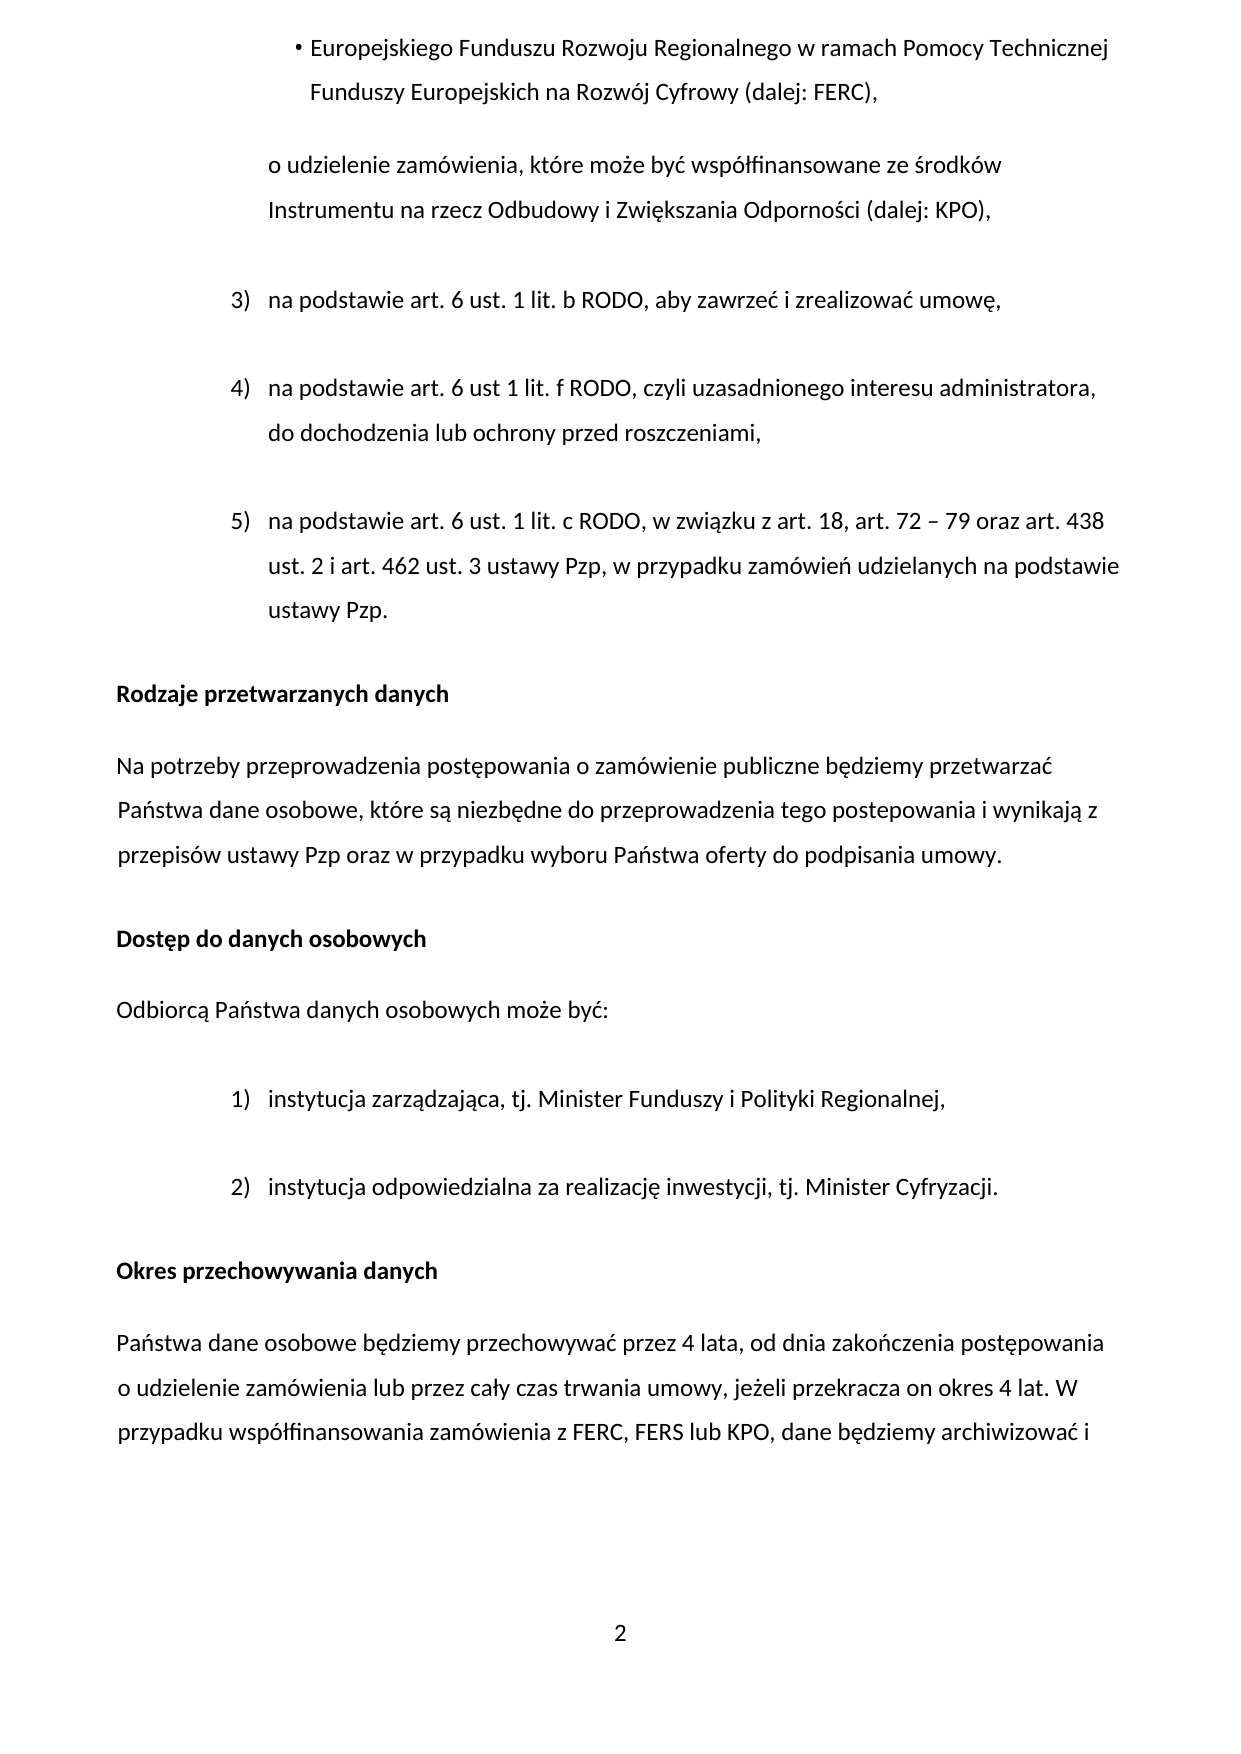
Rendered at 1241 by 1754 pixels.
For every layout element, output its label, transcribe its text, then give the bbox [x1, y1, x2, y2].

subtitle Dostęp do danych osobowych [116, 923, 1127, 954]
subtitle Okres przechowywania danych [116, 1255, 1127, 1286]
subtitle Rodzaje przetwarzanych danych [116, 678, 1127, 709]
list na podstawie art. 6 ust 1 lit. f RODO, czyli uzasadnionego interesu administratora, do dochodzenia lub ochrony przed roszczeniami, [230, 372, 1127, 447]
text Instrumentu na rzecz Odbudowy i Zwiększania Odporności (dalej: KPO), [268, 194, 1124, 225]
text • Europejskiego Funduszu Rozwoju Regionalnego w ramach Pomocy Technicznej [118, 29, 1109, 64]
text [116, 1327, 1108, 1447]
list na podstawie art. 6 ust. 1 lit. c RODO, w związku z art. 18, art. 72 – 79 oraz art. 438 ust. 2 i art. 462 ust. 3 ustawy Pzp, w przypadku zamówień udzielanych na podstawie ustawy Pzp. [230, 506, 1127, 625]
list na podstawie art. 6 ust. 1 lit. b RODO, aby zawrzeć i zrealizować umowę, [230, 284, 1127, 314]
list instytucja odpowiedzialna za realizację inwestycji, tj. Minister Cyfryzacji. [230, 1171, 1126, 1202]
list instytucja zarządzająca, tj. Minister Funduszy i Polityki Regionalnej, [230, 1083, 1126, 1113]
text Odbiorcą Państwa danych osobowych może być: [116, 994, 1124, 1024]
text Na potrzeby przeprowadzenia postępowania o zamówienie publiczne będziemy przetwarzać Państwa dane osobowe, które są niezbędne do przeprowadzenia tego postepowania i wynikają z przepisów ustawy Pzp oraz w przypadku wyboru Państwa oferty do podpisania umowy. [116, 750, 1100, 870]
text Funduszy Europejskich na Rozwój Cyfrowy (dalej: FERC), [310, 76, 1124, 107]
text o udzielenie zamówienia, które może być współfinansowane ze środków [268, 149, 1124, 179]
